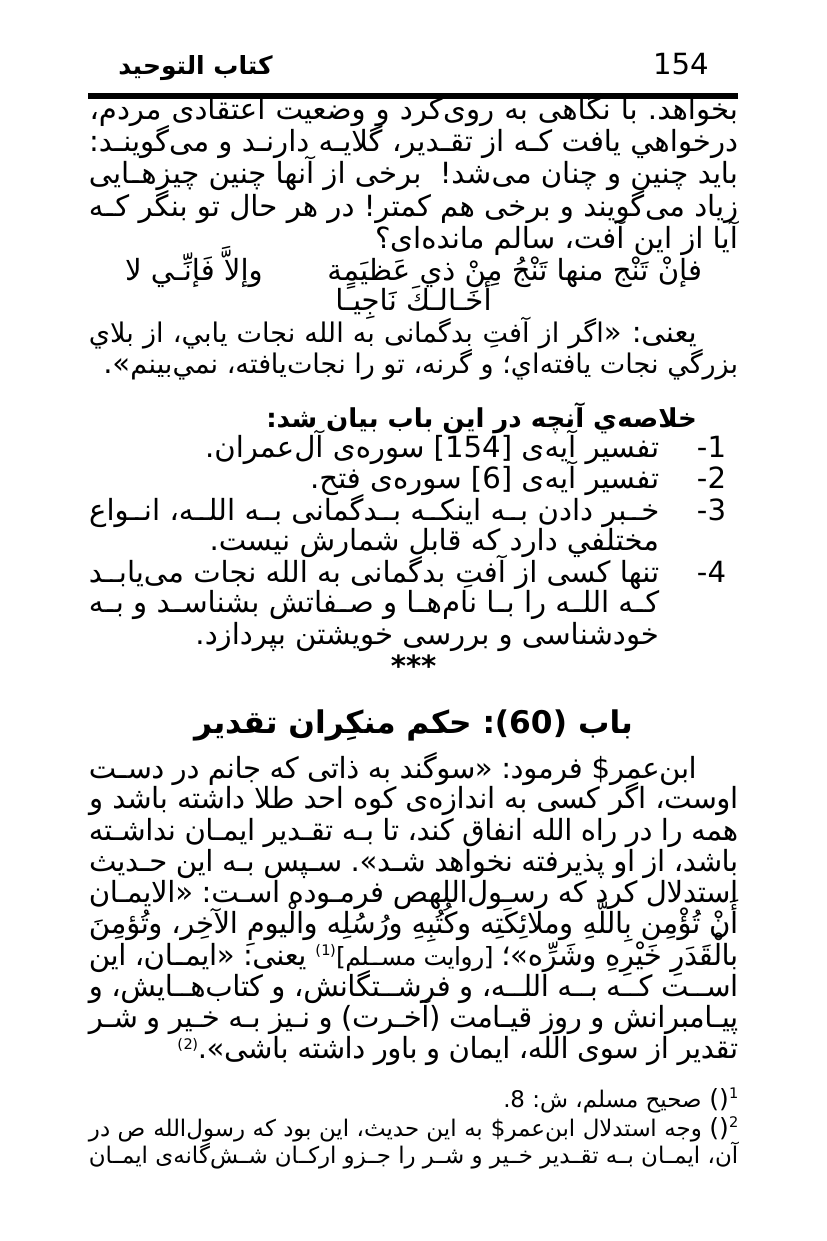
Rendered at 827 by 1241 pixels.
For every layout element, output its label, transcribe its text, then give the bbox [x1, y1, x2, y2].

list تنها کسی از آفتِ بدگمانی به الله نجات می‌یابد که الله را با نام‌ها و صفاتش بشناسد و به خودشناسی و بررسی خویشتن بپردازد. [89, 557, 697, 651]
list تفسير آيه‌ی [154] سوره‌ی آل‌عمران. [89, 433, 697, 464]
text فإنْ تَنْج منها تَنْجُ مِنْ ذي عَظيَمٍة وإلاَّ فَإنِّـي لا أَخَـالـكَ نَاجِيـا [89, 255, 738, 317]
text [89, 94, 738, 255]
text *** [89, 651, 738, 682]
list تفسير آيه‌ی [6] سوره‌ی فتح. [89, 464, 697, 495]
text ابن‌عمر$ فرمود: «سوگند به ذاتی که جانم در دست اوست، اگر کسی به اندازه‌ی كوه احد طلا داشته باشد و همه را در راه الله انفاق كند، تا به تقدیر ايمان نداشته باشد، از او پذيرفته نخواهد شد». سپس به این حدیث استدلال کرد که رسول‌اللهص فرموده است: «الايمان أَنْ تُؤْمِن بِاللَّهِ وملائِكَتِه وكُتُبِهِ ورُسُلِه والْيومِ الآخِر، وتُؤمِنَ بالْقَدَرِ خَيْرِهِ وشَرِّه»؛ [روایت مسلم]() یعنی: «ایمان، این است که به الله، و فرشتگانش، و کتاب‌هایش، و پیامبرانش و روز قیامت (آخرت) و نیز به خیر و شر تقدیر از سوی الله، ایمان و باور داشته باشی».() [89, 753, 738, 1066]
text باب (60): حكم منکِران تقدير [89, 707, 738, 741]
list خبر دادن به اينكه بدگمانی به الله، انواع مختلفي دارد كه قابل شمارش نيست. [89, 495, 697, 557]
text خلاصه‌ي آنچه در اين باب بيان شد: [89, 405, 738, 433]
text یعنی: «اگر از آفتِ بدگمانی به الله نجات يابي، از بلاي بزرگي نجات يافته‌اي؛ و گرنه، تو را نجات‌يافته، نمي‌بينم». [89, 317, 738, 380]
